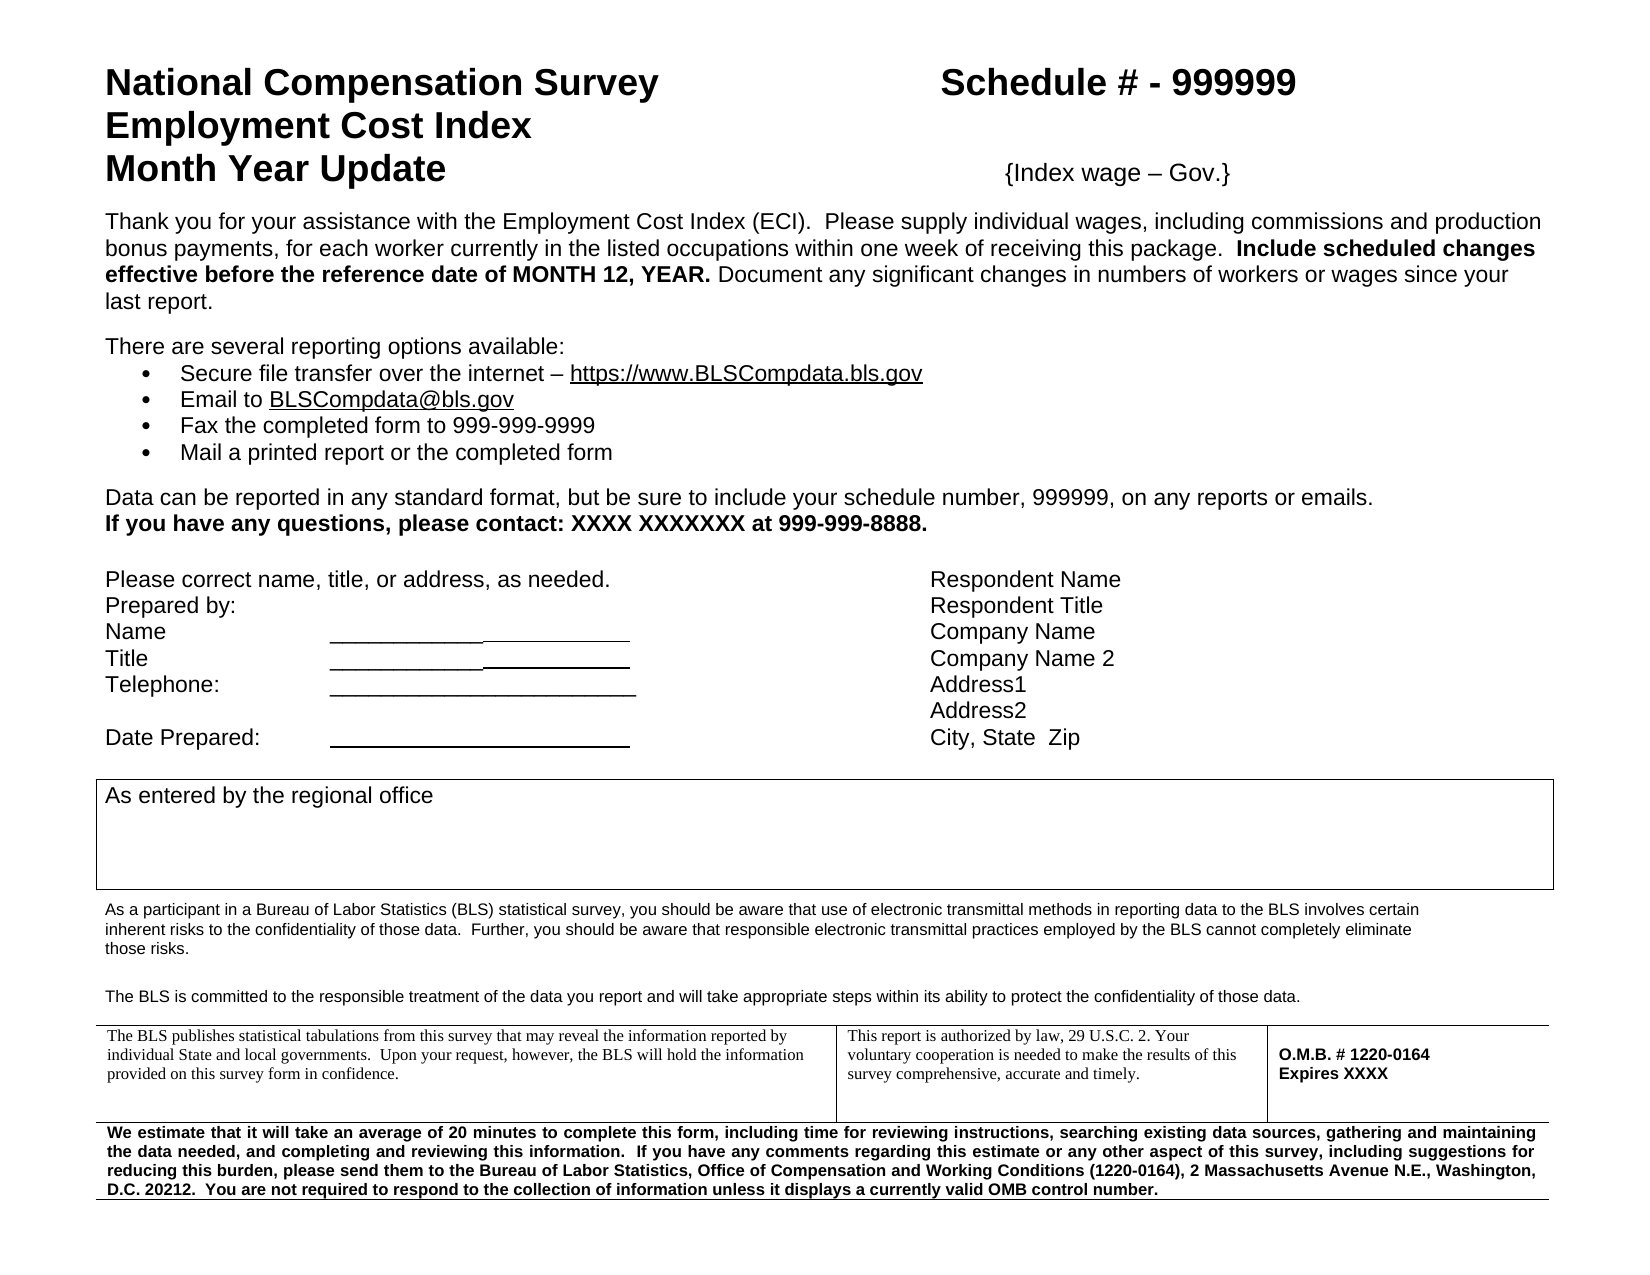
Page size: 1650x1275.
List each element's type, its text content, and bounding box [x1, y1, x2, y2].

text Month Year Update {Index wage – Gov.} [105, 146, 1545, 189]
text National Compensation Survey Schedule # - 999999 [105, 60, 1545, 103]
text inherent risks to the confidentiality of those data. Further, you should be aware that responsible electronic transmittal practices employed by the BLS cannot completely eliminate [105, 919, 1545, 938]
table_header This report is authorized by law, 29 U.S.C. 2. Your voluntary cooperation is needed to make the results of this survey comprehensive, accurate and timely. [837, 1026, 1267, 1122]
text As entered by the regional office [97, 780, 1553, 808]
text Prepared by: Respondent Title [105, 592, 1545, 618]
text Thank you for your assistance with the Employment Cost Index (ECI). Please supply individual wages, including commissions and production bonus payments, for each worker currently in the listed occupations within one week of receiving this package. Include scheduled changes effective before the reference date of MONTH 12, YEAR. Document any significant changes in numbers of workers or wages since your last report. [105, 208, 1545, 314]
text Name ____________ Company Name [105, 618, 1545, 644]
text The BLS is committed to the responsible treatment of the data you report and will take appropriate steps within its ability to protect the confidentiality of those data. [105, 986, 1545, 1006]
text There are several reporting options available: [105, 333, 1545, 359]
text Address2 [105, 697, 1545, 724]
text Data can be reported in any standard format, but be sure to include your schedule number, 999999, on any reports or emails. [105, 484, 1545, 510]
text Please correct name, title, or address, as needed. Respondent Name [105, 566, 1545, 592]
text Date Prepared: City, State Zip [105, 724, 1545, 750]
list Fax the completed form to 999-999-9999 [142, 412, 1545, 438]
table_cell We estimate that it will take an average of 20 minutes to complete this form, including time for reviewing instructions, searching existing data sources, gathering and maintaining the data needed, and completing and reviewing this information. If you have any comments regarding this estimate or any other aspect of this survey, including suggestions for reducing this burden, please send them to the Bureau of Labor Statistics, Office of Compensation and Working Conditions (1220-0164), 2 Massachusetts Avenue N.E., Washington, D.C. 20212. You are not required to respond to the collection of information unless it displays a currently valid OMB control number. [96, 1123, 1549, 1199]
text those risks. [105, 938, 1545, 958]
table_header O.M.B. # 1220-0164 Expires XXXX [1268, 1026, 1549, 1122]
text Telephone: ________________________ Address1 [105, 671, 1545, 697]
list Email to BLSCompdata@bls.gov [142, 386, 1545, 412]
list Secure file transfer over the internet – https://www.BLSCompdata.bls.gov [142, 359, 1545, 386]
table_header The BLS publishes statistical tabulations from this survey that may reveal the information reported by individual State and local governments. Upon your request, however, the BLS will hold the information provided on this survey form in confidence. [96, 1026, 836, 1122]
text As a participant in a Bureau of Labor Statistics (BLS) statistical survey, you should be aware that use of electronic transmittal methods in reporting data to the BLS involves certain [105, 900, 1545, 919]
list Mail a printed report or the completed form [142, 438, 1545, 465]
text Title ____________ Company Name 2 [105, 644, 1545, 671]
text Employment Cost Index [105, 103, 1545, 146]
text If you have any questions, please contact: XXXX XXXXXXX at 999-999-8888. [105, 510, 1545, 537]
